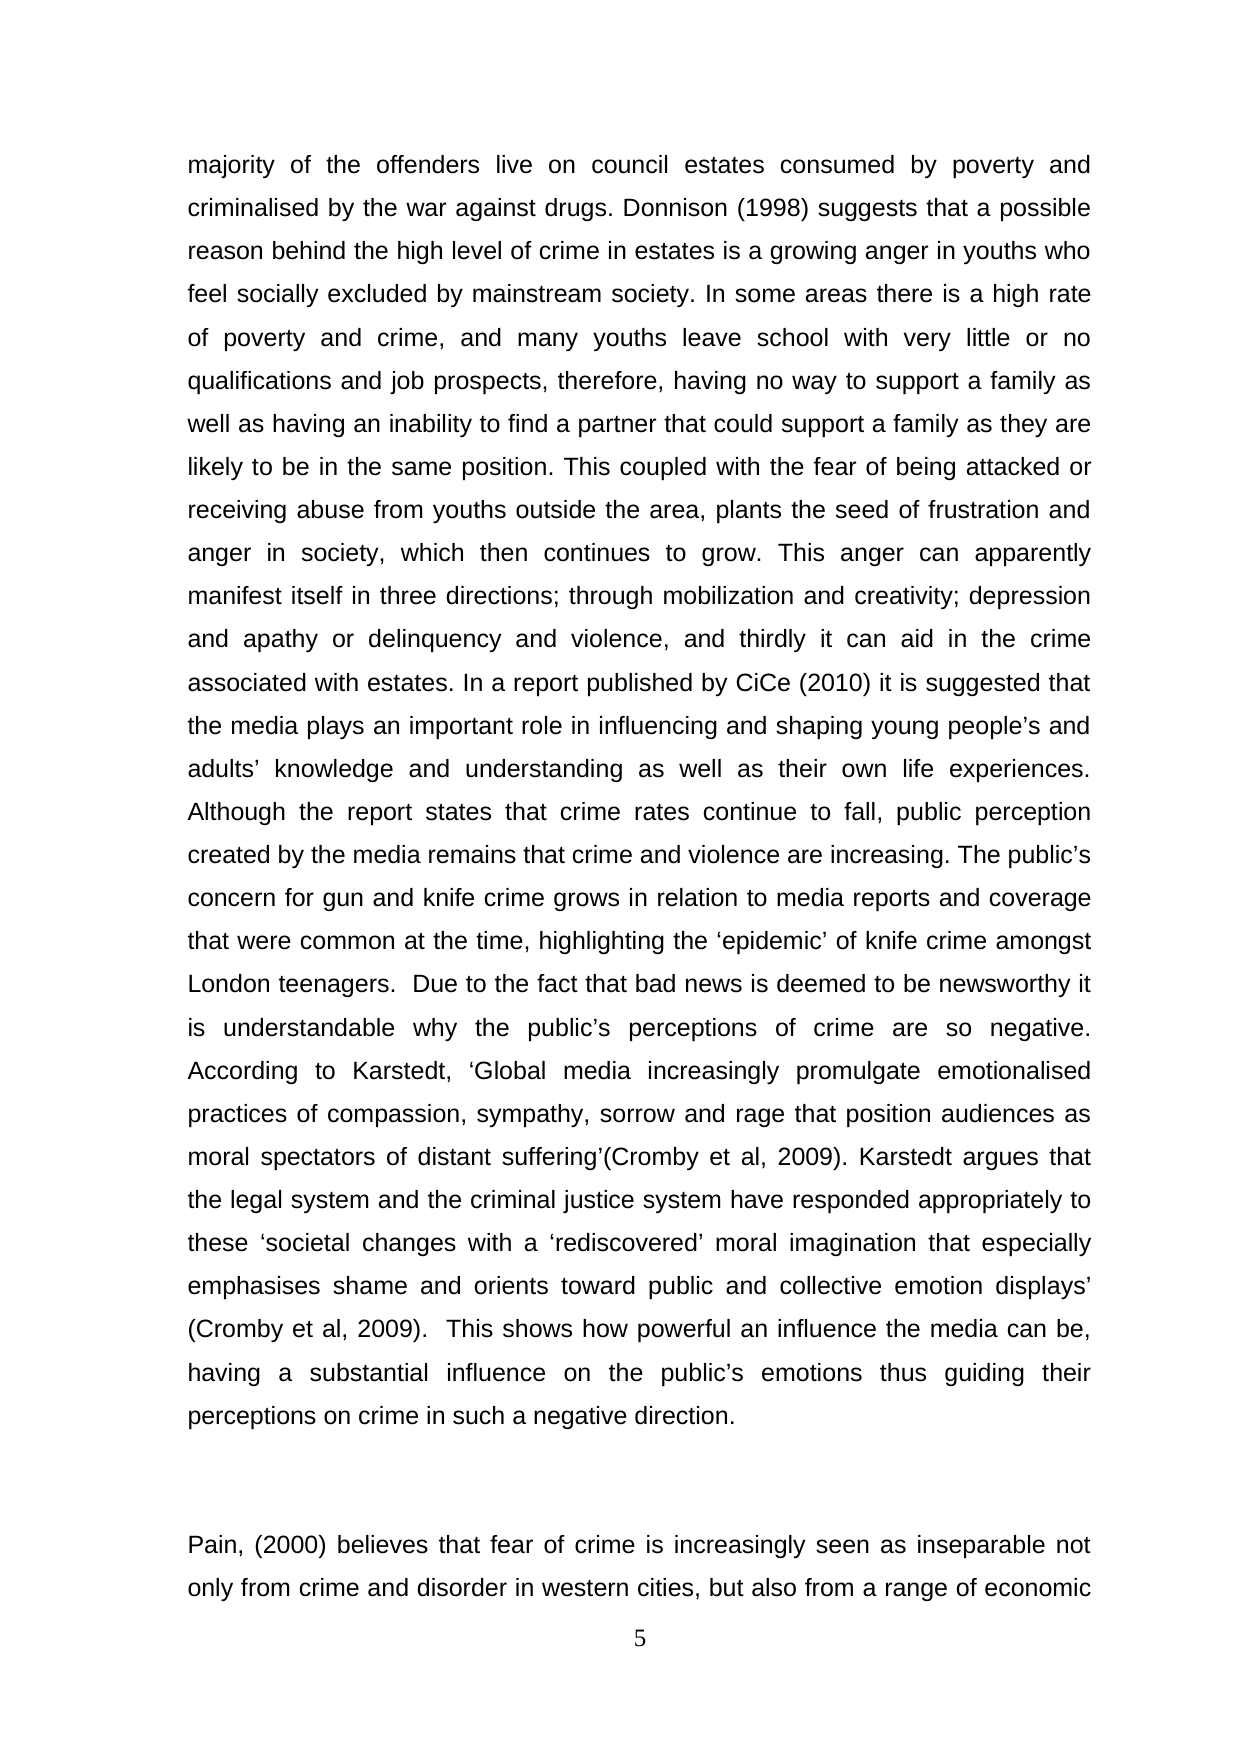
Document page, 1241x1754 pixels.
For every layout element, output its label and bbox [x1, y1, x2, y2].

text [187, 1530, 1093, 1602]
text [187, 150, 1093, 1429]
